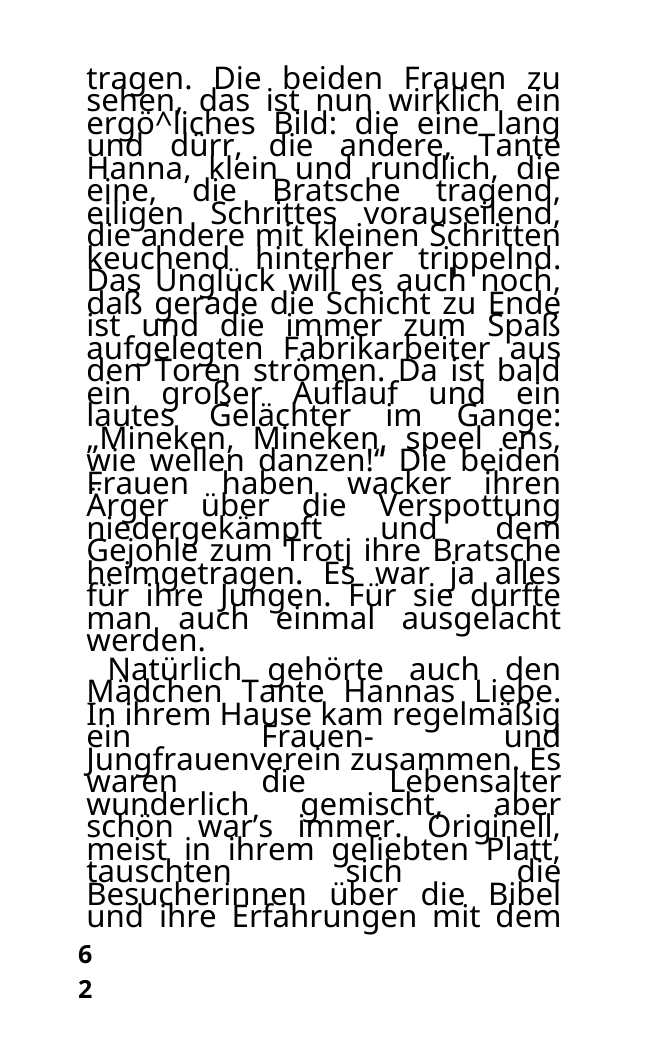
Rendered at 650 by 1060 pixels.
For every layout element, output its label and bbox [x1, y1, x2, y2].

text [86, 71, 561, 656]
text [86, 662, 561, 932]
